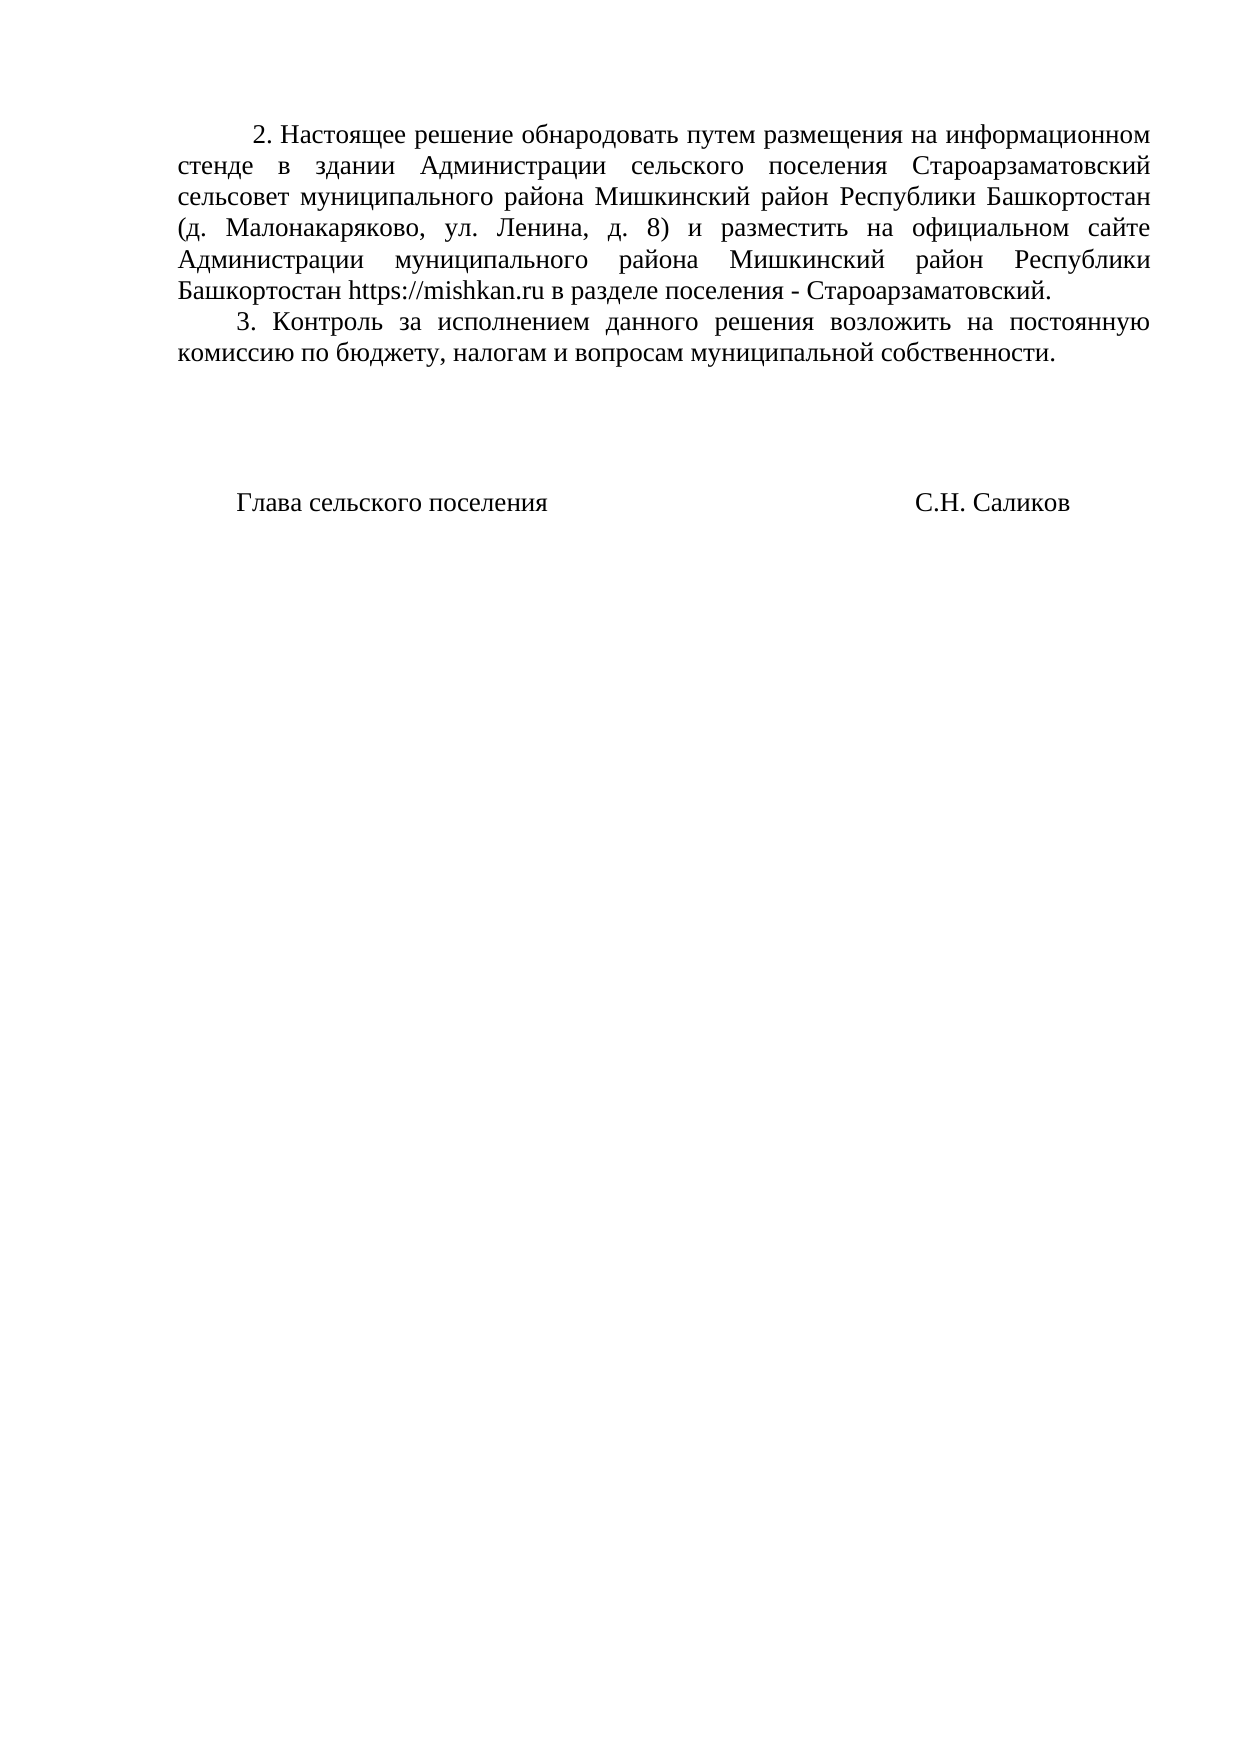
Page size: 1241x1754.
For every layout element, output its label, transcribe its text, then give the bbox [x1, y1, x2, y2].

text 2. Настоящее решение обнародовать путем размещения на информационном стенде в здании Администрации сельского поселения Староарзаматовский сельсовет муниципального района Мишкинский район Республики Башкортостан (д. Малонакаряково, ул. Ленина, д. 8) и разместить на официальном сайте Администрации муниципального района Мишкинский район Республики Башкортостан https://mishkan.ru в разделе поселения - Староарзаматовский. [177, 118, 1152, 305]
text Глава сельского поселения С.Н. Саликов [177, 486, 1152, 517]
text 3. Контроль за исполнением данного решения возложить на постоянную комиссию по бюджету, налогам и вопросам муниципальной собственности. [177, 305, 1152, 367]
